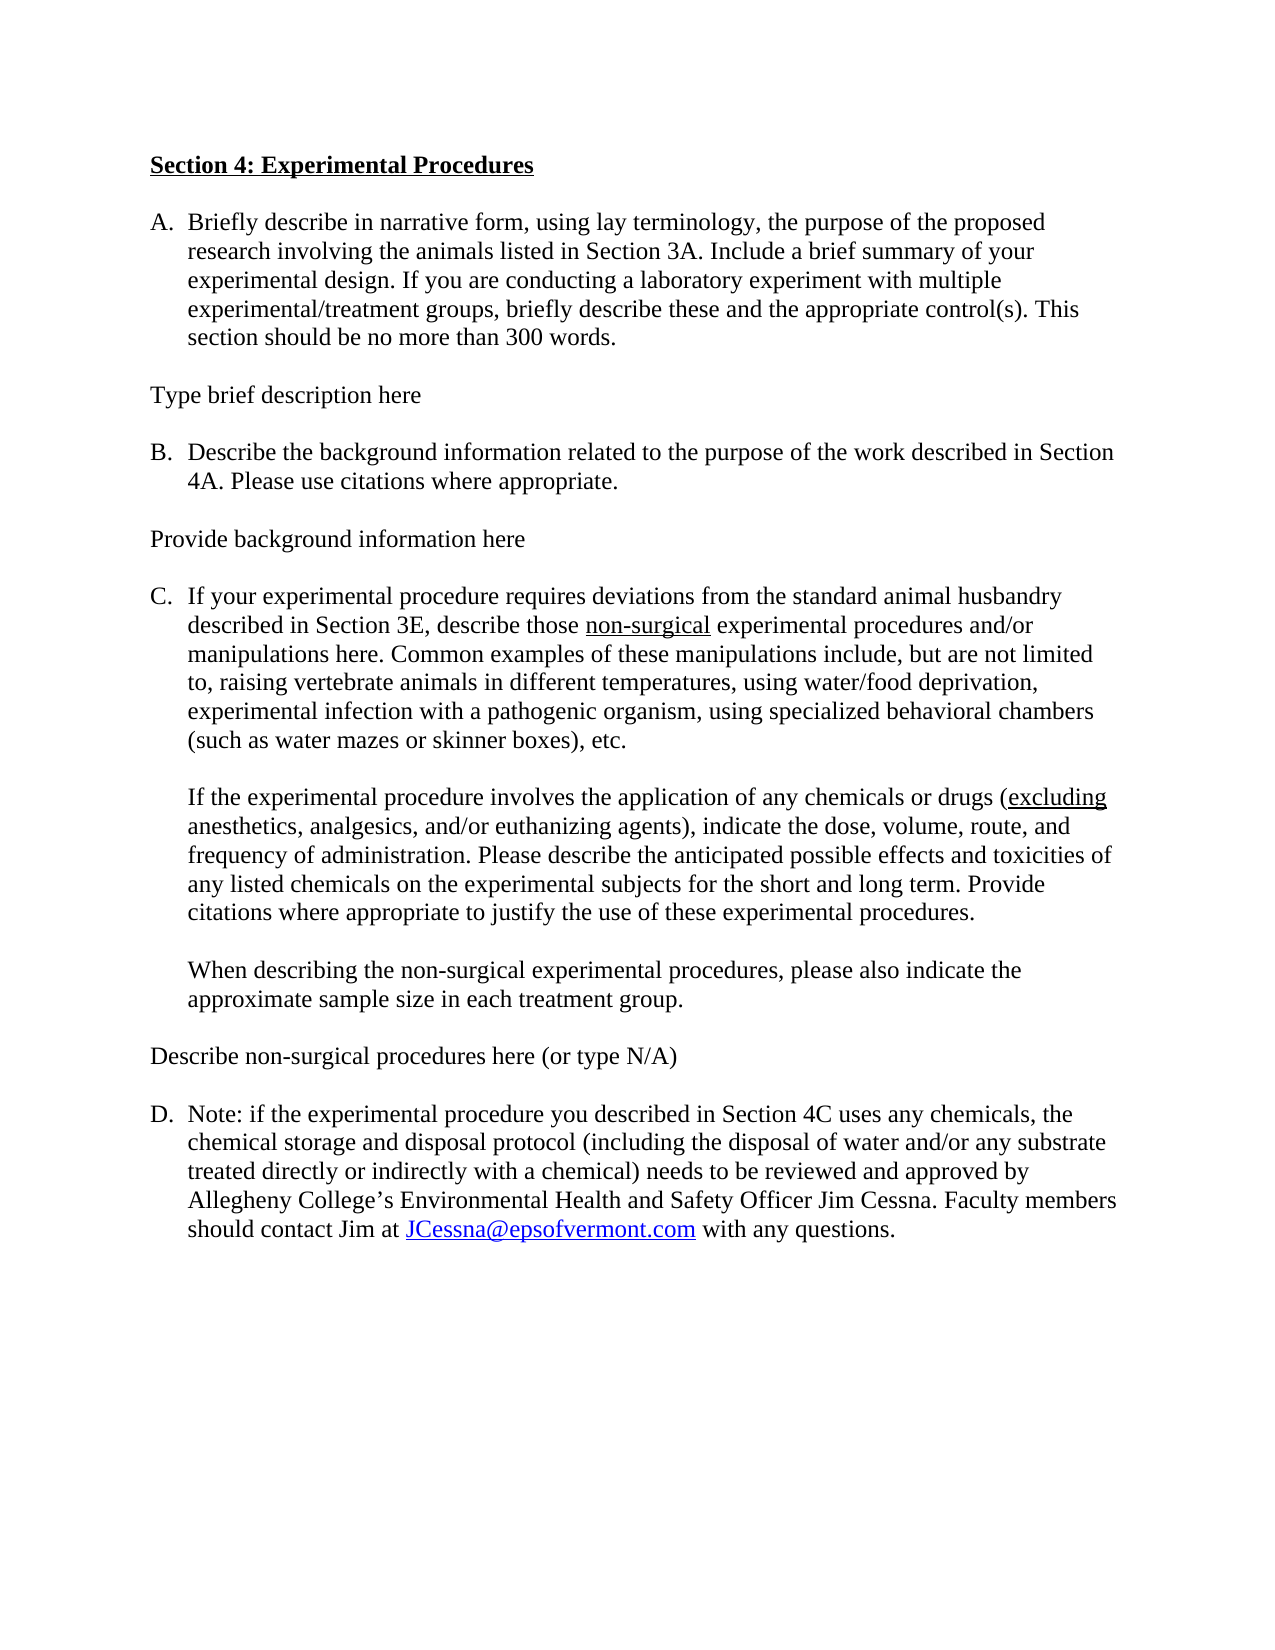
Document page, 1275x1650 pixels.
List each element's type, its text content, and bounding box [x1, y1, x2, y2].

list Describe the background information related to the purpose of the work described in Section 4A. Please use citations where appropriate. [150, 437, 1125, 495]
text Provide background information here [150, 524, 1125, 552]
list If your experimental procedure requires deviations from the standard animal husbandry described in Section 3E, describe those non-surgical experimental procedures and/or manipulations here. Common examples of these manipulations include, but are not limited to, raising vertebrate animals in different temperatures, using water/food deprivation, experimental infection with a pathogenic organism, using specialized behavioral chambers (such as water mazes or skinner boxes), etc. [150, 581, 1125, 754]
list Briefly describe in narrative form, using lay terminology, the purpose of the proposed research involving the animals listed in Section 3A. Include a brief summary of your experimental design. If you are conducting a laboratory experiment with multiple experimental/treatment groups, briefly describe these and the appropriate control(s). This section should be no more than 300 words. [150, 207, 1125, 351]
list When describing the non-surgical experimental procedures, please also indicate the approximate sample size in each treatment group. [187, 955, 1125, 1012]
text Describe non-surgical procedures here (or type N/A) [150, 1041, 1125, 1070]
list Note: if the experimental procedure you described in Section 4C uses any chemicals, the chemical storage and disposal protocol (including the disposal of water and/or any substrate treated directly or indirectly with a chemical) needs to be reviewed and approved by Allegheny College’s Environmental Health and Safety Officer Jim Cessna. Faculty members should contact Jim at JCessna@epsofvermont.com with any questions. [150, 1099, 1125, 1242]
list If the experimental procedure involves the application of any chemicals or drugs (excluding anesthetics, analgesics, and/or euthanizing agents), indicate the dose, volume, route, and frequency of administration. Please describe the anticipated possible effects and toxicities of any listed chemicals on the experimental subjects for the short and long term. Provide citations where appropriate to justify the use of these experimental procedures. [187, 782, 1125, 926]
text Type brief description here [150, 380, 1125, 409]
text Section 4: Experimental Procedures [150, 150, 1125, 179]
